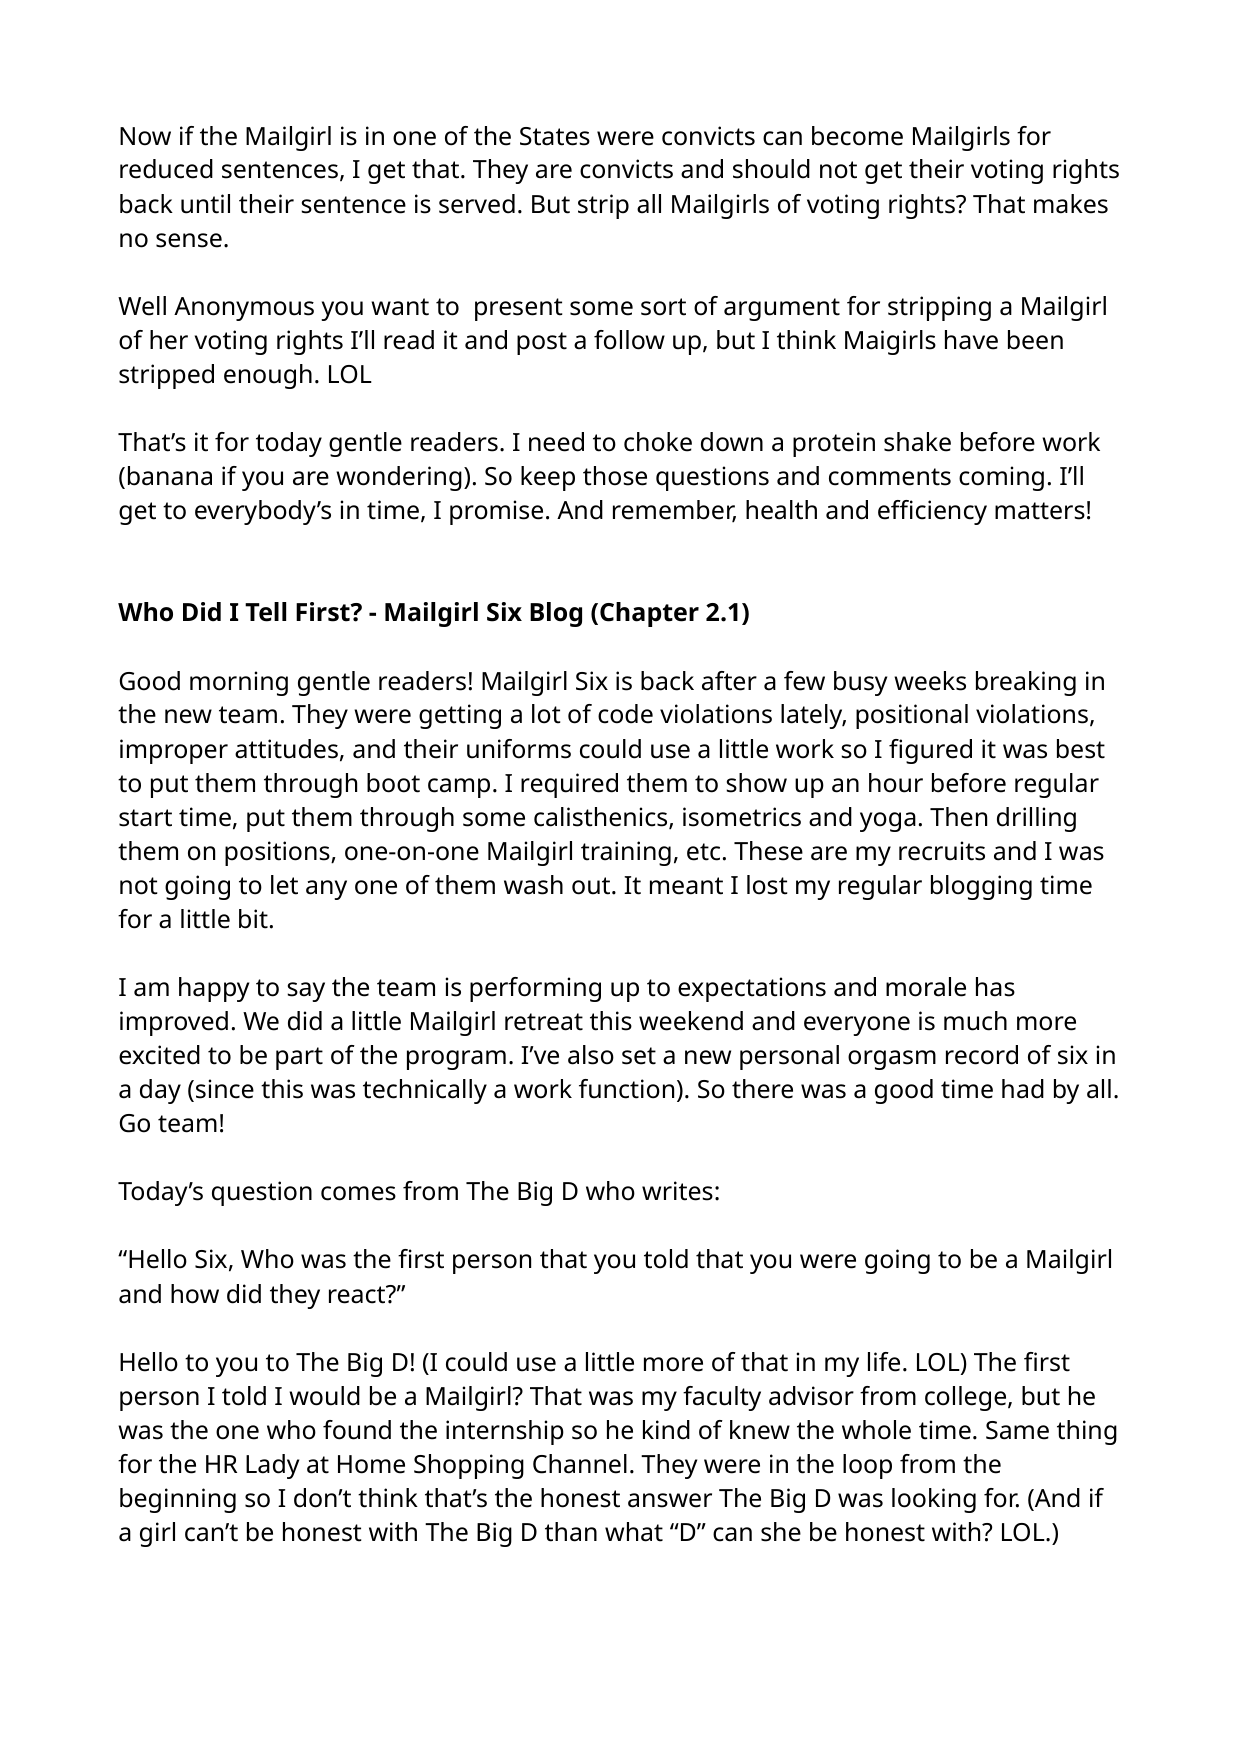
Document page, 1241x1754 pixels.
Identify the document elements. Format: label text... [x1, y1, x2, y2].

text That’s it for today gentle readers. I need to choke down a protein shake before work (banana if you are wondering). So keep those questions and comments coming. I’ll get to everybody’s in time, I promise. And remember, health and efficiency matters! [118, 425, 1122, 527]
text I am happy to say the team is performing up to expectations and morale has improved. We did a little Mailgirl retreat this weekend and everyone is much more excited to be part of the program. I’ve also set a new personal orgasm record of six in a day (since this was technically a work function). So there was a good time had by all. Go team! [118, 970, 1122, 1140]
text Hello to you to The Big D! (I could use a little more of that in my life. LOL) The first person I told I would be a Mailgirl? That was my faculty advisor from college, but he was the one who found the internship so he kind of knew the whole time. Same thing for the HR Lady at Home Shopping Channel. They were in the loop from the beginning so I don’t think that’s the honest answer The Big D was looking for. (And if a girl can’t be honest with The Big D than what “D” can she be honest with? LOL.) [118, 1344, 1122, 1549]
text Who Did I Tell First? - Mailgirl Six Blog (Chapter 2.1) [118, 595, 1122, 629]
text Well Anonymous you want to present some sort of argument for stripping a Mailgirl of her voting rights I’ll read it and post a follow up, but I think Maigirls have been stripped enough. LOL [118, 288, 1122, 391]
text “Hello Six, Who was the first person that you told that you were going to be a Mailgirl and how did they react?” [118, 1242, 1122, 1310]
text Good morning gentle readers! Mailgirl Six is back after a few busy weeks breaking in the new team. They were getting a lot of code violations lately, positional violations, improper attitudes, and their uniforms could use a little work so I figured it was best to put them through boot camp. I required them to show up an hour before regular start time, put them through some calisthenics, isometrics and yoga. Then drilling them on positions, one-on-one Mailgirl training, etc. These are my recruits and I was not going to let any one of them wash out. It meant I lost my regular blogging time for a little bit. [118, 663, 1122, 936]
text Now if the Mailgirl is in one of the States were convicts can become Mailgirls for reduced sentences, I get that. They are convicts and should not get their voting rights back until their sentence is served. But strip all Mailgirls of voting rights? That makes no sense. [118, 118, 1122, 254]
text Today’s question comes from The Big D who writes: [118, 1174, 1122, 1208]
